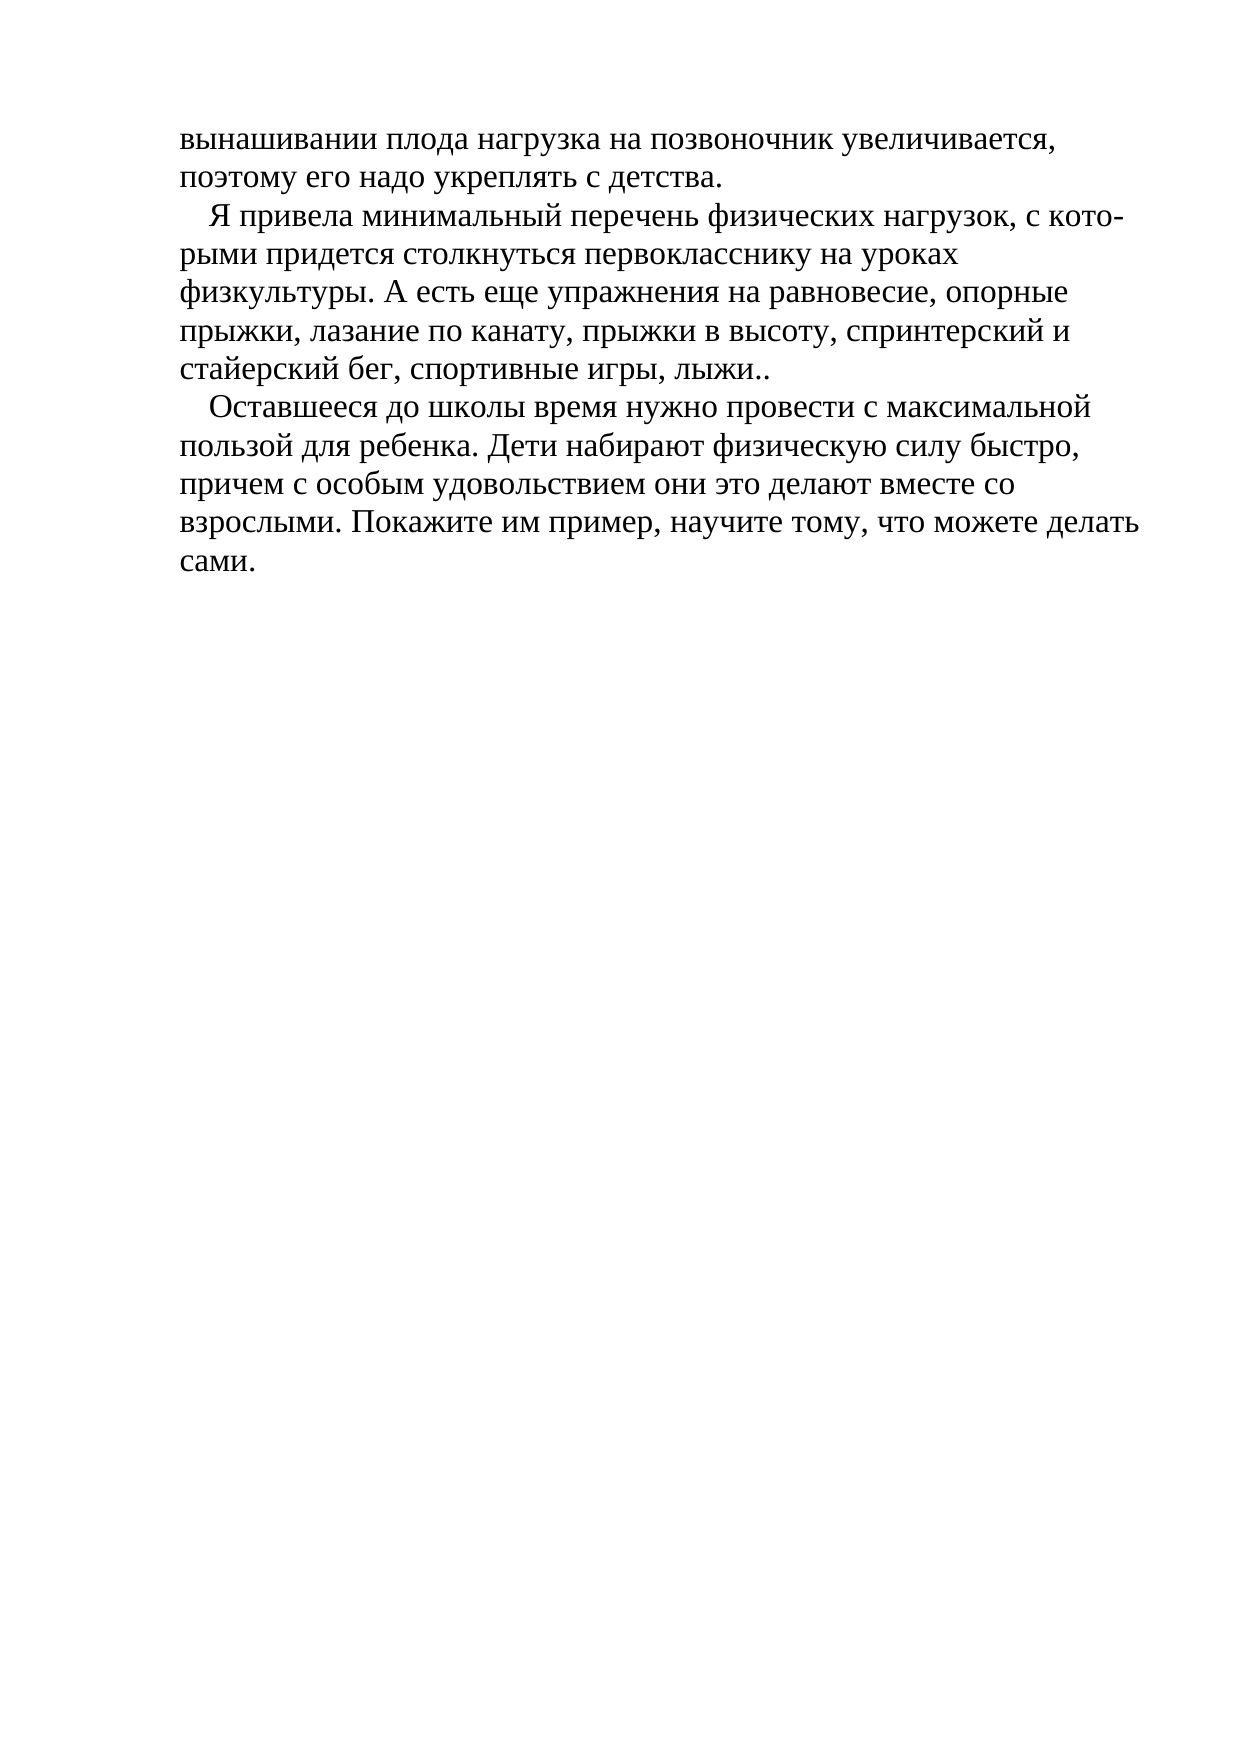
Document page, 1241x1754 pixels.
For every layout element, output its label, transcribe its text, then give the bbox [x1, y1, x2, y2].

text Я привела минимальный перечень физических нагрузок, с которыми придется столкнуться первокласснику на уроках физкультуры. А есть еще упражнения на равновесие, опорные прыжки, лазание по канату, прыжки в высоту, спринтерский и стайерский бег, спортивные игры, лыжи.. [179, 195, 1149, 386]
text Оставшееся до школы время нужно провести с максимальной пользой для ребенка. Дети набирают физическую силу быстро, причем с особым удовольствием они это делают вместе со взрослыми. Покажите им пример, научите тому, что можете делать сами. [179, 386, 1149, 578]
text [179, 118, 1149, 195]
